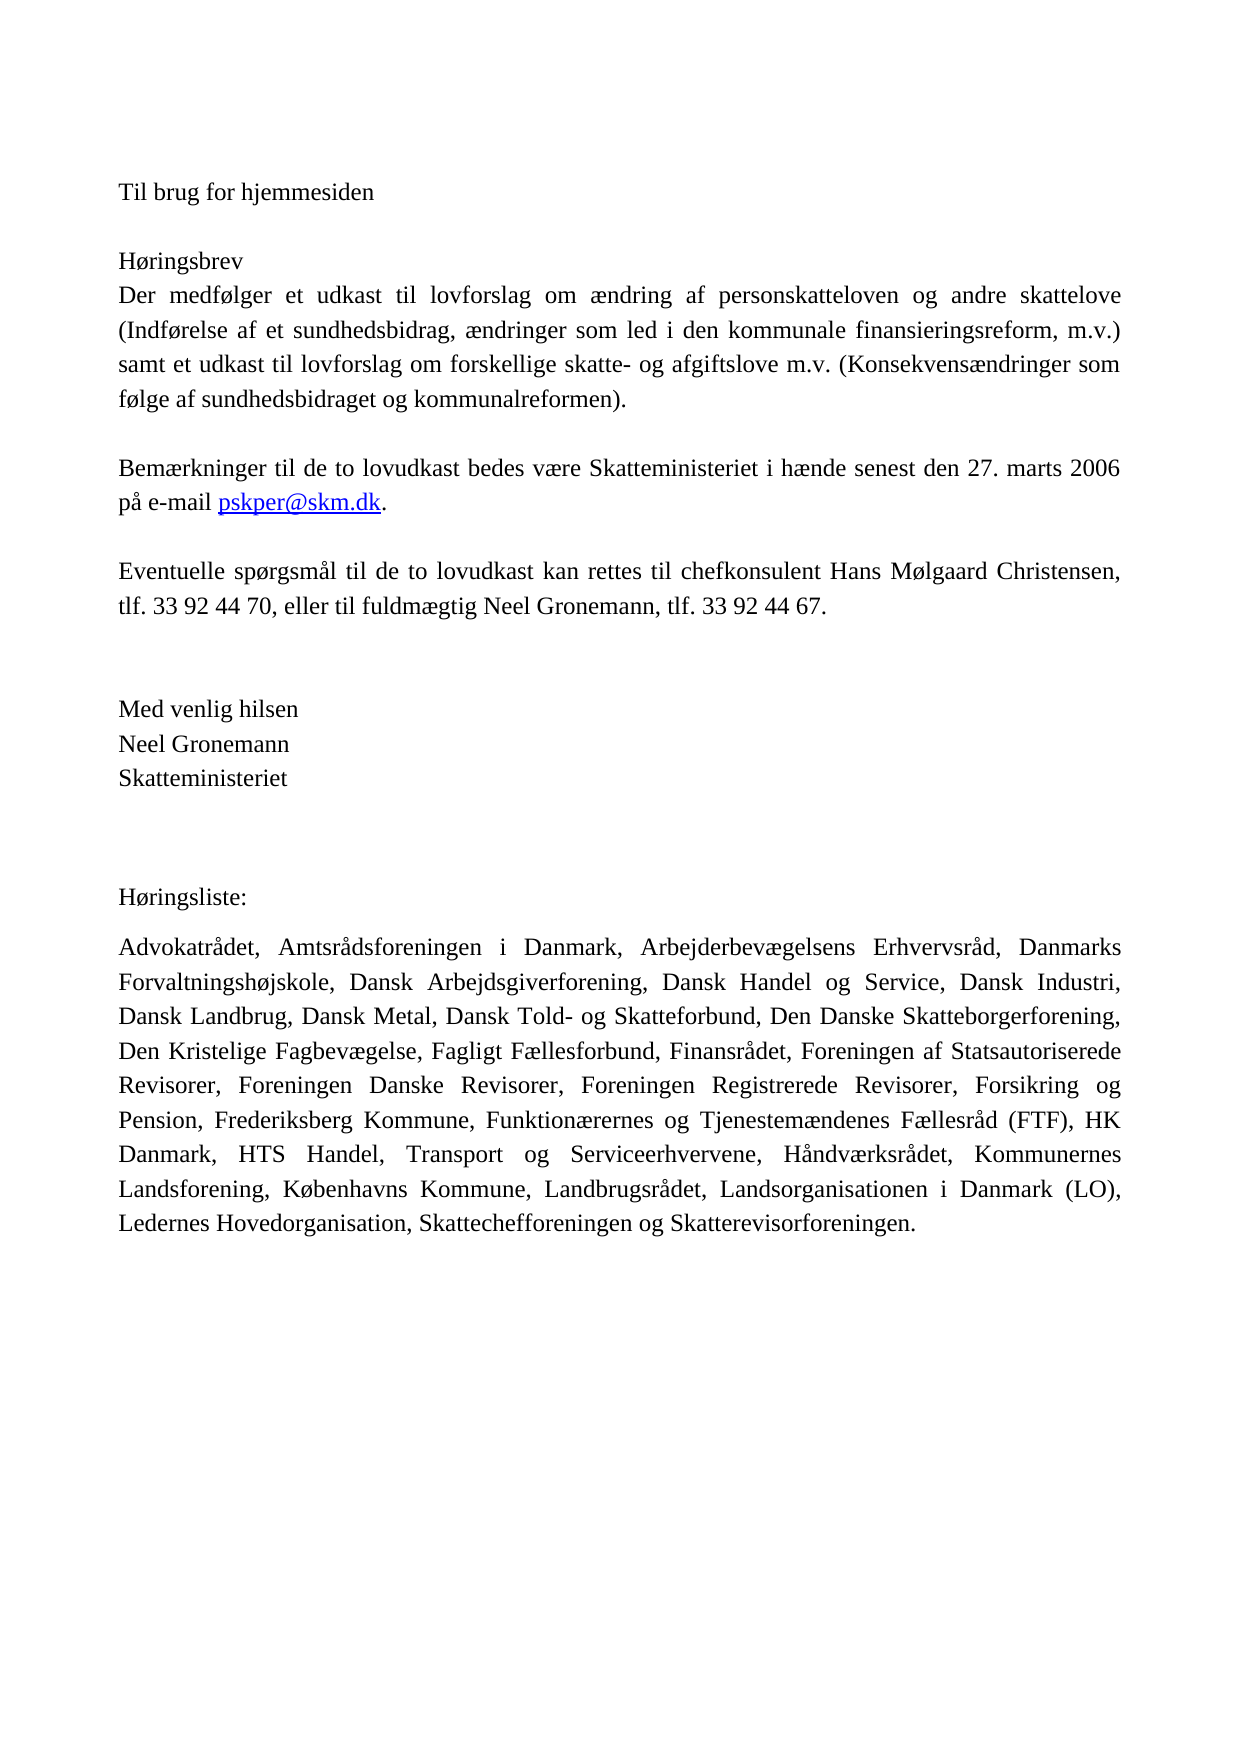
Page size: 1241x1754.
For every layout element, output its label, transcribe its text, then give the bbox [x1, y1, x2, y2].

text Skatteministeriet [118, 763, 1122, 792]
subtitle Advokatrådet, Amtsrådsforeningen i Danmark, Arbejderbevægelsens Erhvervsråd, Danmarks Forvaltningshøjskole, Dansk Arbejdsgiverforening, Dansk Handel og Service, Dansk Industri, Dansk Landbrug, Dansk Metal, Dansk Told- og Skatteforbund, Den Danske Skatteborgerforening, Den Kristelige Fagbevægelse, Fagligt Fællesforbund, Finansrådet, Foreningen af Statsautoriserede Revisorer, Foreningen Danske Revisorer, Foreningen Registrerede Revisorer, Forsikring og Pension, Frederiksberg Kommune, Funktionærernes og Tjenestemændenes Fællesråd (FTF), HK Danmark, HTS Handel, Transport og Serviceerhvervene, Håndværksrådet, Kommunernes Landsforening, Københavns Kommune, Landbrugsrådet, Landsorganisationen i Danmark (LO), Ledernes Hovedorganisation, Skattechefforeningen og Skatterevisorforeningen. [118, 932, 1122, 1237]
text Til brug for hjemmesiden [118, 177, 1122, 206]
text Bemærkninger til de to lovudkast bedes være Skatteministeriet i hænde senest den 27. marts 2006 på e-mail pskper@skm.dk. [118, 453, 1122, 516]
subtitle Høringsliste: [118, 882, 1122, 911]
text Eventuelle spørgsmål til de to lovudkast kan rettes til chefkonsulent Hans Mølgaard Christensen, tlf. 33 92 44 70, eller til fuldmægtig Neel Gronemann, tlf. 33 92 44 67. [118, 556, 1122, 620]
text Høringsbrev [118, 246, 1122, 275]
text Neel Gronemann [118, 729, 1122, 758]
text Der medfølger et udkast til lovforslag om ændring af personskatteloven og andre skattelove (Indførelse af et sundhedsbidrag, ændringer som led i den kommunale finansieringsreform, m.v.) samt et udkast til lovforslag om forskellige skatte- og afgiftslove m.v. (Konsekvensændringer som følge af sundhedsbidraget og kommunalreformen). [118, 281, 1122, 413]
text Med venlig hilsen [118, 694, 1122, 723]
